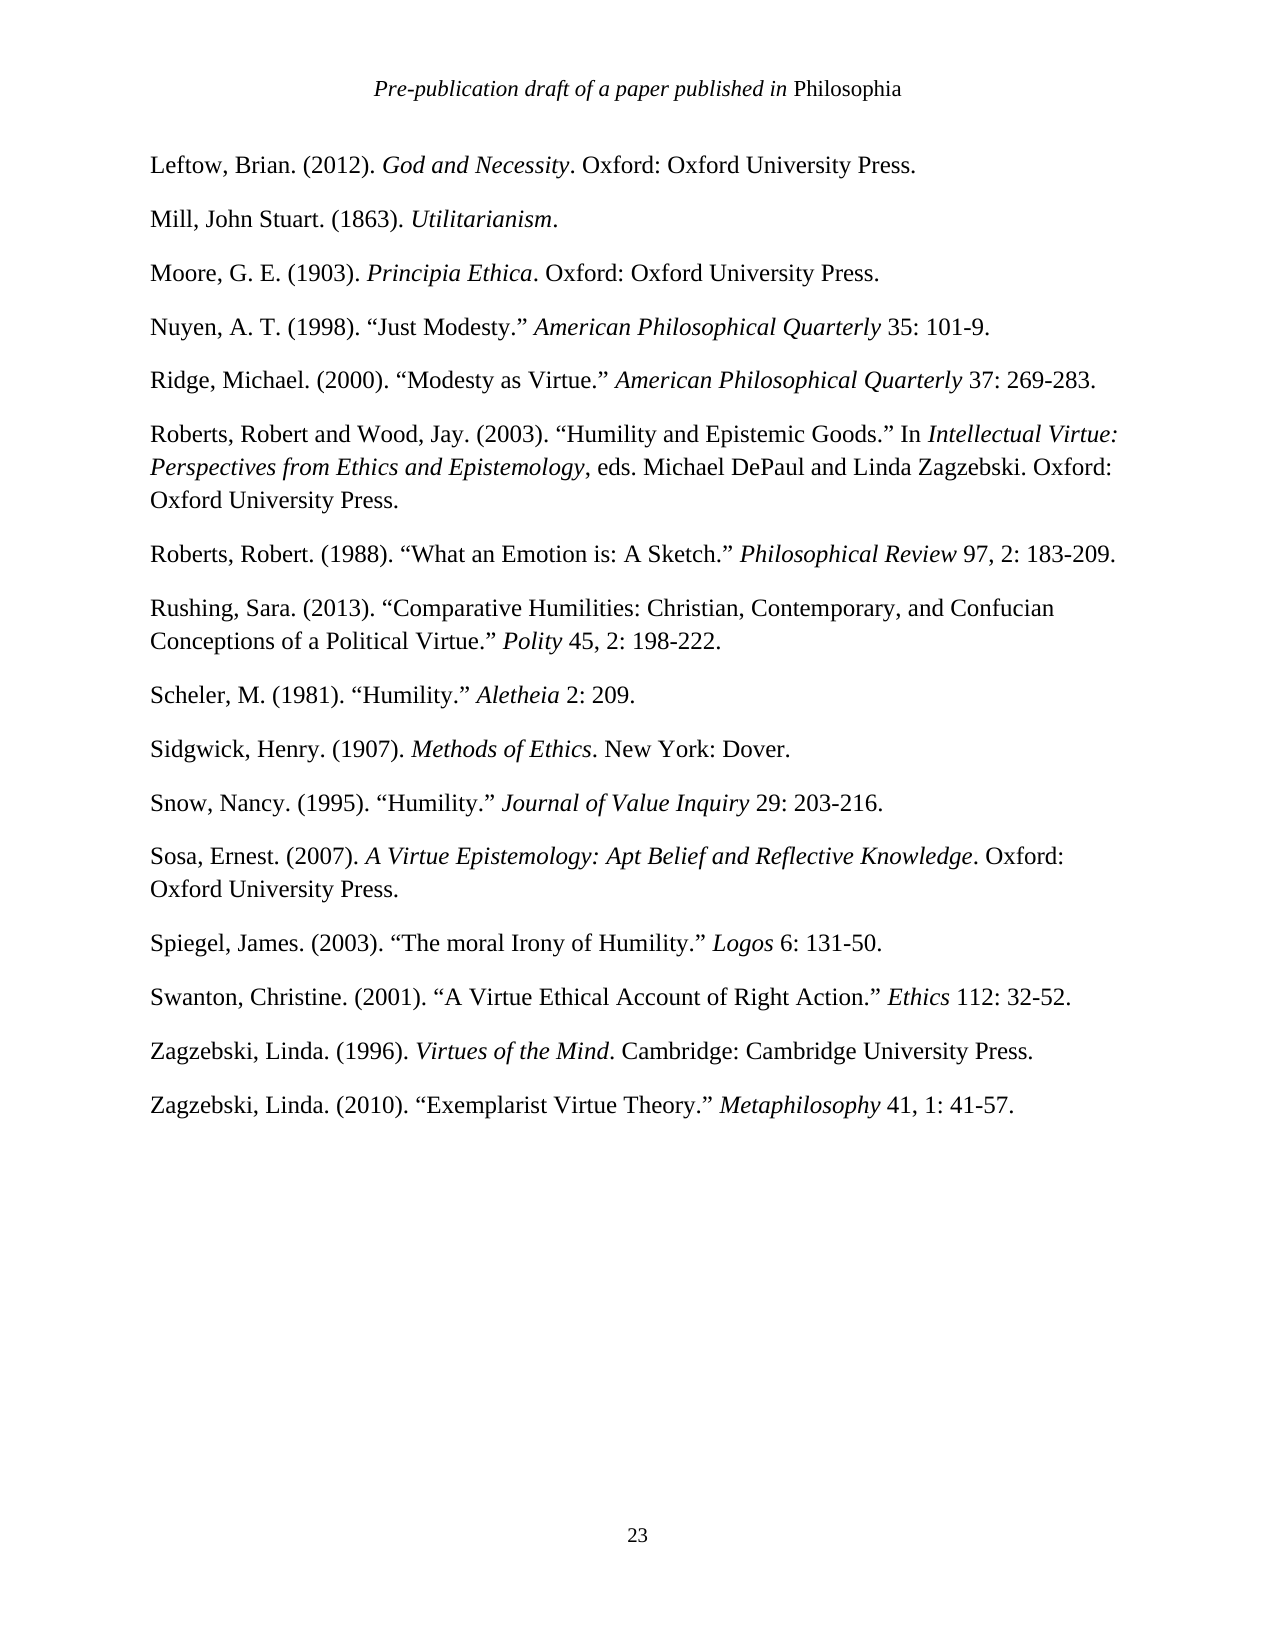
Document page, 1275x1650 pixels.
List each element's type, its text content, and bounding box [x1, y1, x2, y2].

text Moore, G. E. (1903). Principia Ethica. Oxford: Oxford University Press. [150, 258, 1125, 286]
text Spiegel, James. (2003). “The moral Irony of Humility.” Logos 6: 131-50. [150, 928, 1125, 957]
text Sidgwick, Henry. (1907). Methods of Ethics. New York: Dover. [150, 734, 1125, 762]
text Rushing, Sara. (2013). “Comparative Humilities: Christian, Contemporary, and Confucian Conceptions of a Political Virtue.” Polity 45, 2: 198-222. [150, 593, 1125, 655]
text Ridge, Michael. (2000). “Modesty as Virtue.” American Philosophical Quarterly 37: 269-283. [150, 365, 1125, 394]
text Swanton, Christine. (2001). “A Virtue Ethical Account of Right Action.” Ethics 112: 32-52. [150, 982, 1125, 1011]
text Snow, Nancy. (1995). “Humility.” Journal of Value Inquiry 29: 203-216. [150, 788, 1125, 816]
text Leftow, Brian. (2012). God and Necessity. Oxford: Oxford University Press. [150, 150, 1125, 179]
text Zagzebski, Linda. (2010). “Exemplarist Virtue Theory.” Metaphilosophy 41, 1: 41-57. [150, 1090, 1125, 1119]
text Scheler, M. (1981). “Humility.” Aletheia 2: 209. [150, 680, 1125, 709]
text Sosa, Ernest. (2007). A Virtue Epistemology: Apt Belief and Reflective Knowledge. Oxford: Oxford University Press. [150, 841, 1125, 903]
text Mill, John Stuart. (1863). Utilitarianism. [150, 204, 1125, 233]
text Roberts, Robert. (1988). “What an Emotion is: A Sketch.” Philosophical Review 97, 2: 183-209. [150, 539, 1125, 568]
text Nuyen, A. T. (1998). “Just Modesty.” American Philosophical Quarterly 35: 101-9. [150, 312, 1125, 340]
text Zagzebski, Linda. (1996). Virtues of the Mind. Cambridge: Cambridge University Press. [150, 1036, 1125, 1065]
text Roberts, Robert and Wood, Jay. (2003). “Humility and Epistemic Goods.” In Intellectual Virtue: Perspectives from Ethics and Epistemology, eds. Michael DePaul and Linda Zagzebski. Oxford: Oxford University Press. [150, 419, 1125, 514]
